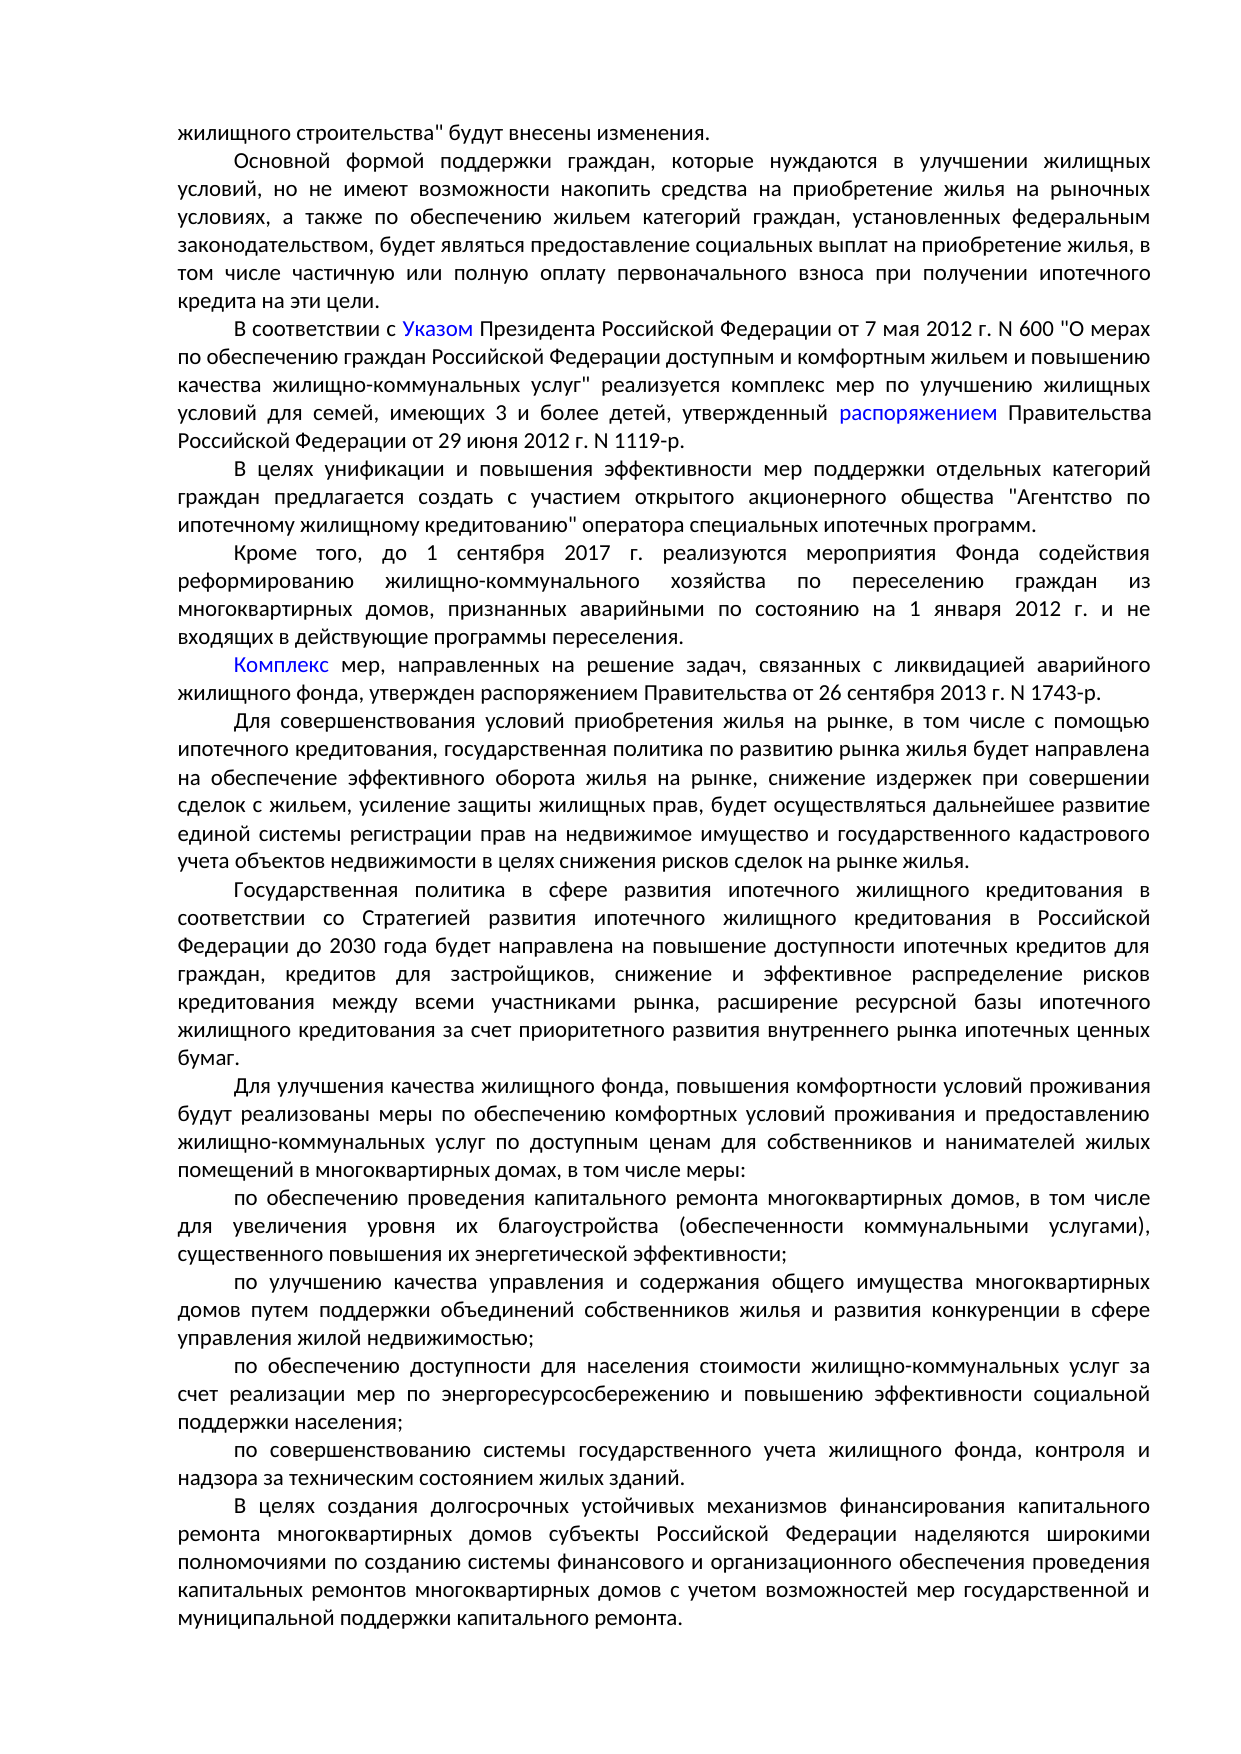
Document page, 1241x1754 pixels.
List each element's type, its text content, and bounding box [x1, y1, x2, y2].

text по обеспечению проведения капитального ремонта многоквартирных домов, в том числе для увеличения уровня их благоустройства (обеспеченности коммунальными услугами), существенного повышения их энергетической эффективности; [177, 1183, 1152, 1267]
text В целях унификации и повышения эффективности мер поддержки отдельных категорий граждан предлагается создать с участием открытого акционерного общества "Агентство по ипотечному жилищному кредитованию" оператора специальных ипотечных программ. [177, 454, 1152, 538]
text В целях создания долгосрочных устойчивых механизмов финансирования капитального ремонта многоквартирных домов субъекты Российской Федерации наделяются широкими полномочиями по созданию системы финансового и организационного обеспечения проведения капитальных ремонтов многоквартирных домов с учетом возможностей мер государственной и муниципальной поддержки капитального ремонта. [177, 1491, 1152, 1631]
text по улучшению качества управления и содержания общего имущества многоквартирных домов путем поддержки объединений собственников жилья и развития конкуренции в сфере управления жилой недвижимостью; [177, 1267, 1152, 1351]
text Комплекс мер, направленных на решение задач, связанных с ликвидацией аварийного жилищного фонда, утвержден распоряжением Правительства от 26 сентября 2013 г. N 1743-р. [177, 651, 1152, 707]
text Государственная политика в сфере развития ипотечного жилищного кредитования в соответствии со Стратегией развития ипотечного жилищного кредитования в Российской Федерации до 2030 года будет направлена на повышение доступности ипотечных кредитов для граждан, кредитов для застройщиков, снижение и эффективное распределение рисков кредитования между всеми участниками рынка, расширение ресурсной базы ипотечного жилищного кредитования за счет приоритетного развития внутреннего рынка ипотечных ценных бумаг. [177, 875, 1152, 1071]
text Кроме того, до 1 сентября 2017 г. реализуются мероприятия Фонда содействия реформированию жилищно-коммунального хозяйства по переселению граждан из многоквартирных домов, признанных аварийными по состоянию на 1 января 2012 г. и не входящих в действующие программы переселения. [177, 538, 1152, 651]
text по совершенствованию системы государственного учета жилищного фонда, контроля и надзора за техническим состоянием жилых зданий. [177, 1435, 1152, 1491]
text Для совершенствования условий приобретения жилья на рынке, в том числе с помощью ипотечного кредитования, государственная политика по развитию рынка жилья будет направлена на обеспечение эффективного оборота жилья на рынке, снижение издержек при совершении сделок с жильем, усиление защиты жилищных прав, будет осуществляться дальнейшее развитие единой системы регистрации прав на недвижимое имущество и государственного кадастрового учета объектов недвижимости в целях снижения рисков сделок на рынке жилья. [177, 707, 1152, 875]
text Основной формой поддержки граждан, которые нуждаются в улучшении жилищных условий, но не имеют возможности накопить средства на приобретение жилья на рыночных условиях, а также по обеспечению жильем категорий граждан, установленных федеральным законодательством, будет являться предоставление социальных выплат на приобретение жилья, в том числе частичную или полную оплату первоначального взноса при получении ипотечного кредита на эти цели. [177, 146, 1152, 314]
text по обеспечению доступности для населения стоимости жилищно-коммунальных услуг за счет реализации мер по энергоресурсосбережению и повышению эффективности социальной поддержки населения; [177, 1351, 1152, 1435]
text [177, 118, 1152, 146]
text В соответствии с Указом Президента Российской Федерации от 7 мая 2012 г. N 600 "О мерах по обеспечению граждан Российской Федерации доступным и комфортным жильем и повышению качества жилищно-коммунальных услуг" реализуется комплекс мер по улучшению жилищных условий для семей, имеющих 3 и более детей, утвержденный распоряжением Правительства Российской Федерации от 29 июня 2012 г. N 1119-р. [177, 314, 1152, 454]
text Для улучшения качества жилищного фонда, повышения комфортности условий проживания будут реализованы меры по обеспечению комфортных условий проживания и предоставлению жилищно-коммунальных услуг по доступным ценам для собственников и нанимателей жилых помещений в многоквартирных домах, в том числе меры: [177, 1071, 1152, 1183]
